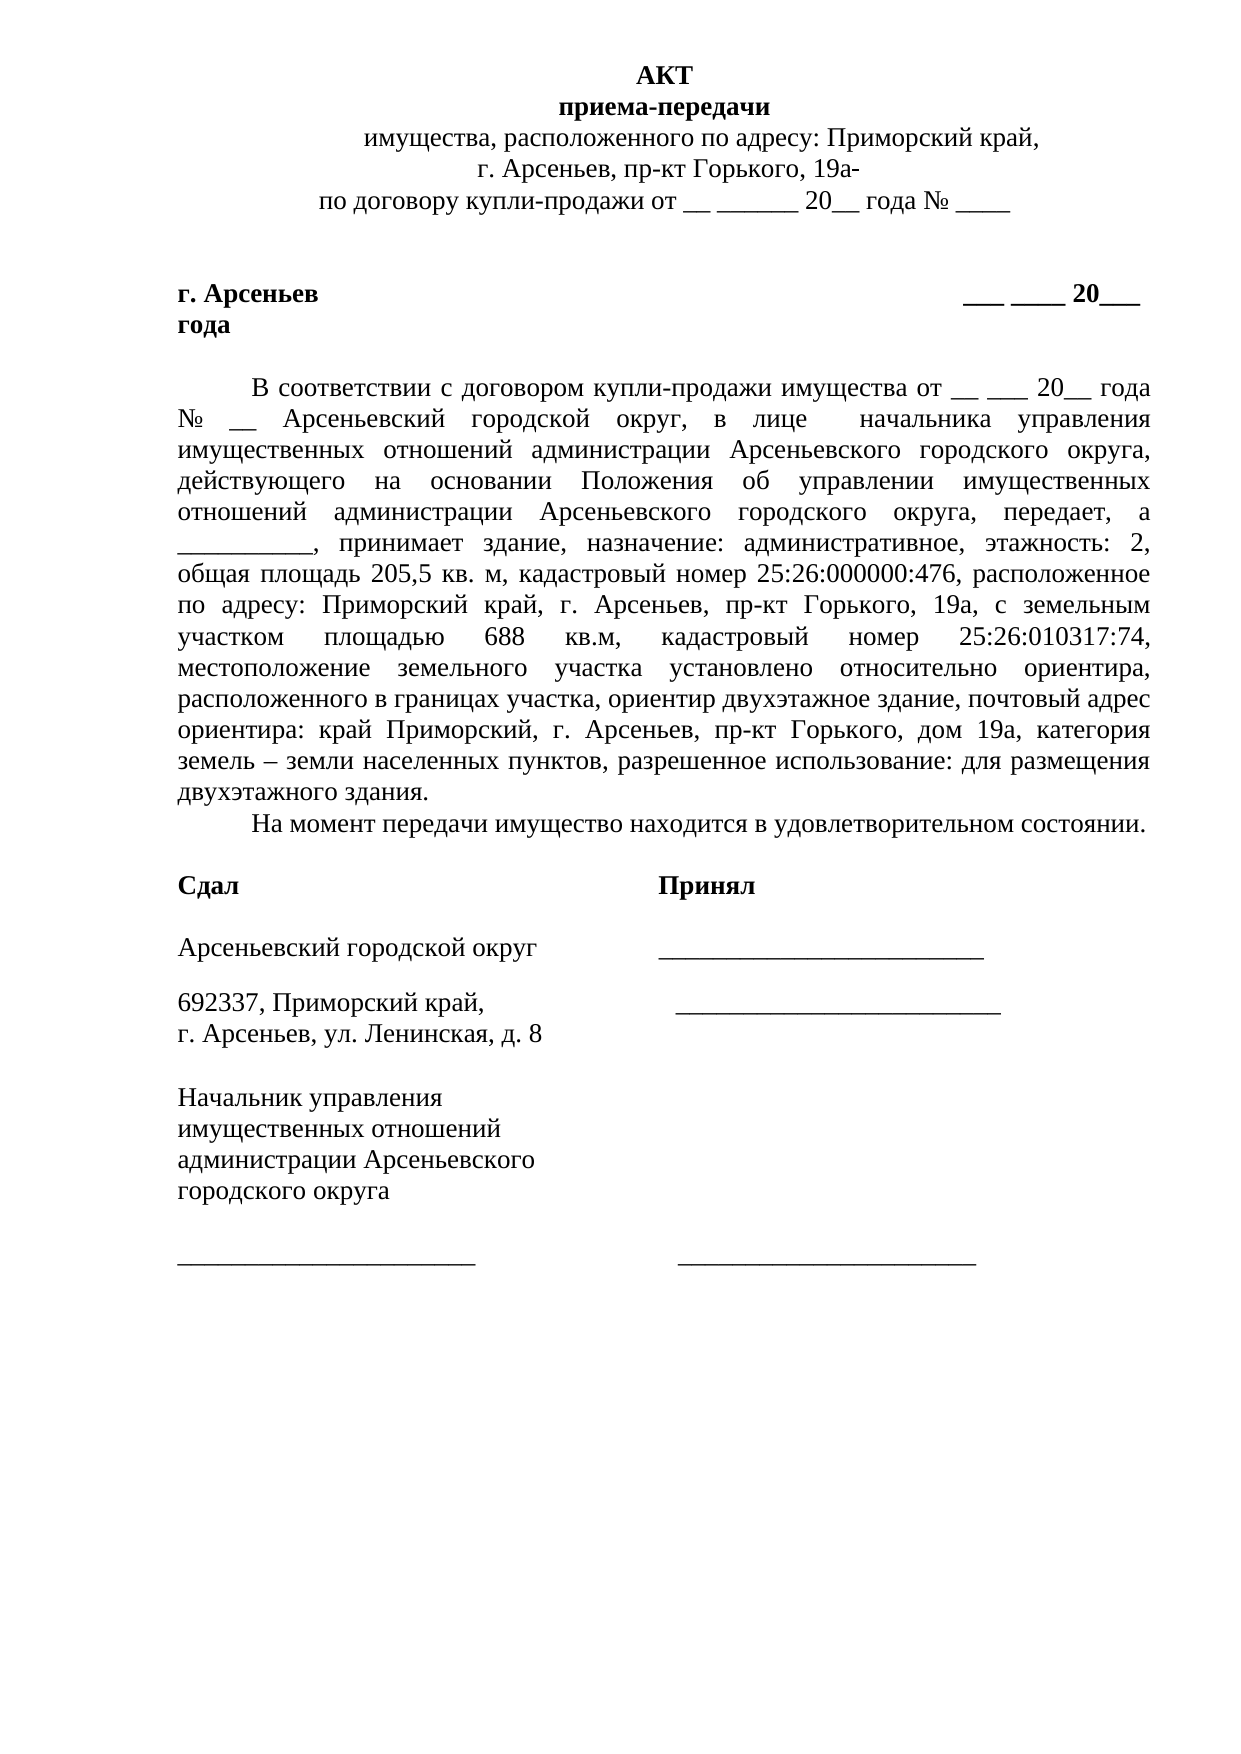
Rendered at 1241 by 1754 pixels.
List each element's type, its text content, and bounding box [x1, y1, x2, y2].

text администрации Арсеньевского [177, 1143, 1152, 1174]
text городского округа [177, 1174, 1152, 1206]
table_header ________________________ [664, 986, 1163, 1057]
text г. Арсеньев, пр-кт Горького, 19а [177, 153, 1152, 184]
text АКТ [177, 59, 1152, 90]
table_header 692337, Приморский край, г. Арсеньев, ул. Ленинская, д. 8 [166, 986, 664, 1057]
text Арсеньевский городской округ ________________________ [177, 931, 1152, 962]
text имущественных отношений [177, 1112, 1152, 1143]
text приема-передачи [177, 90, 1152, 121]
text Сдал Принял [177, 869, 1152, 900]
text На момент передачи имущество находится в удовлетворительном состоянии. [177, 807, 1152, 838]
text ______________________ ______________________ [177, 1237, 1152, 1268]
text по договору купли-продажи от __ ______ 20__ года № ____ [177, 184, 1152, 215]
text имущества, расположенного по адресу: Приморский край, [177, 121, 1152, 153]
text Начальник управления [177, 1081, 1152, 1112]
text В соответствии с договором купли-продажи имущества от __ ___ 20__ года № __ Арсеньевский городской округ, в лице начальника управления имущественных отношений администрации Арсеньевского городского округа, действующего на основании Положения об управлении имущественных отношений администрации Арсеньевского городского округа, передает, а __________, принимает здание, назначение: административное, этажность: 2, общая площадь 205,5 кв. м, кадастровый номер 25:26:000000:476, расположенное по адресу: Приморский край, г. Арсеньев, пр-кт Горького, 19а, с земельным участком площадью 688 кв.м, кадастровый номер 25:26:010317:74, местоположение земельного участка установлено относительно ориентира, расположенного в границах участка, ориентир двухэтажное здание, почтовый адрес ориентира: край Приморский, г. Арсеньев, пр-кт Горького, дом 19а, категория земель – земли населенных пунктов, разрешенное использование: для размещения двухэтажного здания. [177, 371, 1152, 807]
text г. Арсеньев ___ ____ 20___ года [177, 277, 1152, 339]
